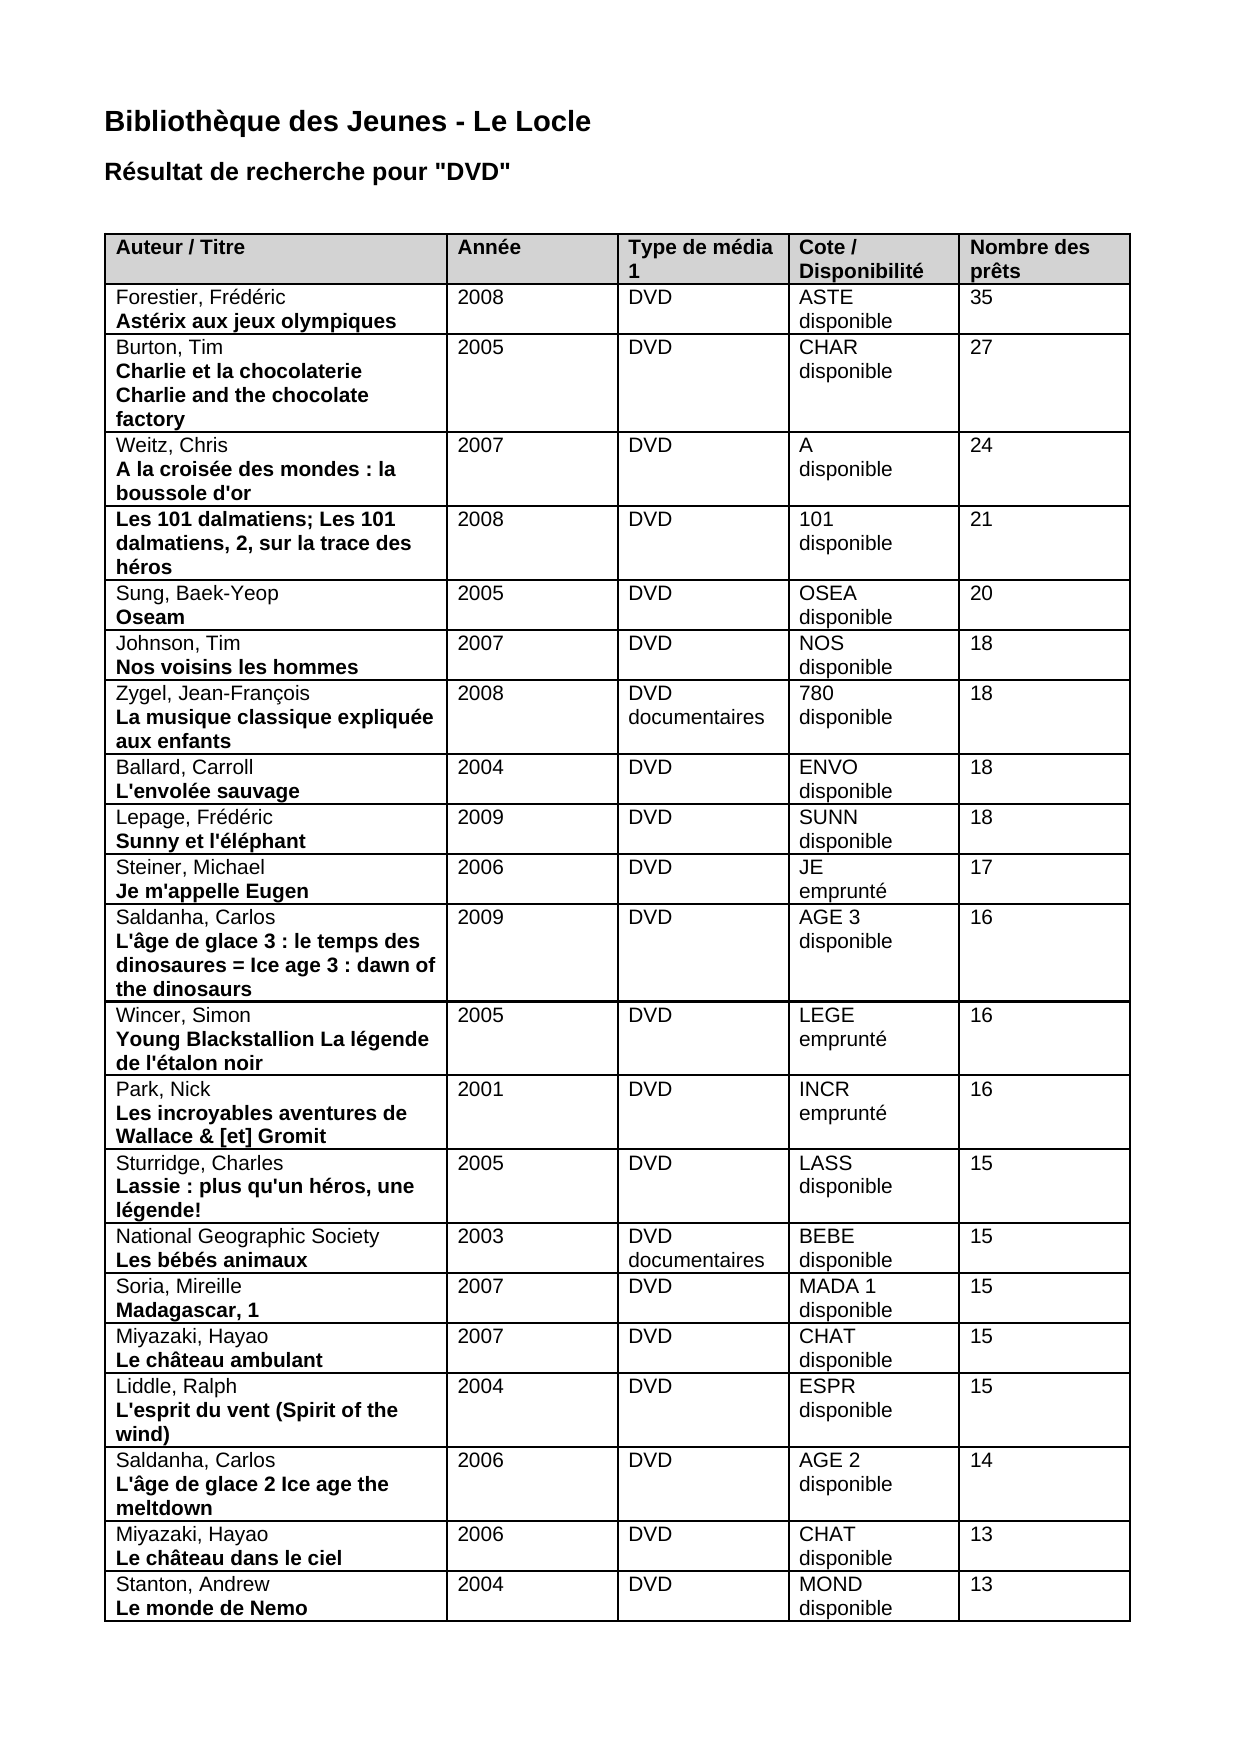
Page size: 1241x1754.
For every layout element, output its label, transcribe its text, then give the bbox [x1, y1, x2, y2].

table_cell 2001 [448, 1076, 617, 1148]
table_cell Wincer, Simon Young Blackstallion La légende de l'étalon noir [106, 1003, 446, 1074]
table_cell AGE 2 disponible [790, 1448, 958, 1520]
table_cell Ballard, Carroll L'envolée sauvage [106, 755, 446, 802]
table_cell Saldanha, Carlos L'âge de glace 2 Ice age the meltdown [106, 1448, 446, 1520]
table_cell 2009 [448, 905, 617, 1000]
table_cell Burton, Tim Charlie et la chocolaterie Charlie and the chocolate factory [106, 335, 446, 431]
table_cell 2007 [448, 631, 617, 678]
table_cell 13 [960, 1522, 1129, 1570]
table_cell Sung, Baek-Yeop Oseam [106, 581, 446, 628]
table_cell AGE 3 disponible [790, 905, 958, 1000]
table_cell DVD [619, 433, 788, 504]
table_cell 16 [960, 1003, 1129, 1074]
table_cell DVD [619, 1448, 788, 1520]
table_cell Weitz, Chris A la croisée des mondes : la boussole d'or [106, 433, 446, 504]
table_cell 2004 [448, 755, 617, 802]
table_cell Sturridge, Charles Lassie : plus qu'un héros, une légende! [106, 1150, 446, 1222]
table_cell DVD [619, 1274, 788, 1322]
table_cell DVD [619, 1572, 788, 1620]
table_cell DVD [619, 855, 788, 902]
table_cell 2008 [448, 507, 617, 578]
table_cell 2008 [448, 681, 617, 752]
table_cell 13 [960, 1572, 1129, 1620]
table_cell 18 [960, 805, 1129, 852]
table_cell 2005 [448, 1003, 617, 1074]
table_cell NOS disponible [790, 631, 958, 678]
table_cell 15 [960, 1150, 1129, 1222]
table_cell MOND disponible [790, 1572, 958, 1620]
table_cell 18 [960, 631, 1129, 678]
table_cell 2005 [448, 1150, 617, 1222]
table_cell DVD [619, 335, 788, 431]
table_cell 16 [960, 905, 1129, 1000]
table_cell DVD [619, 507, 788, 578]
table_cell DVD documentaires [619, 1224, 788, 1272]
table_cell Zygel, Jean-François La musique classique expliquée aux enfants [106, 681, 446, 752]
table_cell 2003 [448, 1224, 617, 1272]
table_cell 35 [960, 285, 1129, 333]
table_cell Forestier, Frédéric Astérix aux jeux olympiques [106, 285, 446, 333]
table_cell DVD documentaires [619, 681, 788, 752]
table_cell 14 [960, 1448, 1129, 1520]
table_cell CHAR disponible [790, 335, 958, 431]
table_cell 2006 [448, 1448, 617, 1520]
table_cell DVD [619, 1003, 788, 1074]
table_cell Miyazaki, Hayao Le château ambulant [106, 1324, 446, 1372]
table_cell 2009 [448, 805, 617, 852]
table_cell Lepage, Frédéric Sunny et l'éléphant [106, 805, 446, 852]
table_cell Johnson, Tim Nos voisins les hommes [106, 631, 446, 678]
table_cell ENVO disponible [790, 755, 958, 802]
table_cell OSEA disponible [790, 581, 958, 628]
table_cell CHAT disponible [790, 1522, 958, 1570]
table_header Année [448, 235, 617, 283]
table_cell DVD [619, 1076, 788, 1148]
table_cell 21 [960, 507, 1129, 578]
table_cell Saldanha, Carlos L'âge de glace 3 : le temps des dinosaures = Ice age 3 : dawn of the dinosaurs [106, 905, 446, 1000]
table_cell DVD [619, 1522, 788, 1570]
table_cell 18 [960, 681, 1129, 752]
table_cell DVD [619, 1324, 788, 1372]
table_cell 2005 [448, 335, 617, 431]
table_cell 780 disponible [790, 681, 958, 752]
table_cell DVD [619, 805, 788, 852]
table_cell 101 disponible [790, 507, 958, 578]
table_cell Park, Nick Les incroyables aventures de Wallace & [et] Gromit [106, 1076, 446, 1148]
table_cell Les 101 dalmatiens; Les 101 dalmatiens, 2, sur la trace des héros [106, 507, 446, 578]
table_cell DVD [619, 1374, 788, 1446]
table_cell 15 [960, 1324, 1129, 1372]
table_cell Liddle, Ralph L'esprit du vent (Spirit of the wind) [106, 1374, 446, 1446]
table_cell 18 [960, 755, 1129, 802]
table_cell 15 [960, 1374, 1129, 1446]
table_cell MADA 1 disponible [790, 1274, 958, 1322]
table_cell 24 [960, 433, 1129, 504]
table_header Cote / Disponibilité [790, 235, 958, 283]
table_cell Steiner, Michael Je m'appelle Eugen [106, 855, 446, 902]
table_cell National Geographic Society Les bébés animaux [106, 1224, 446, 1272]
table_cell JE emprunté [790, 855, 958, 902]
table_cell Soria, Mireille Madagascar, 1 [106, 1274, 446, 1322]
table_cell 15 [960, 1224, 1129, 1272]
table_cell DVD [619, 581, 788, 628]
table_cell Stanton, Andrew Le monde de Nemo [106, 1572, 446, 1620]
table_cell DVD [619, 285, 788, 333]
table_cell 2004 [448, 1572, 617, 1620]
table_cell 27 [960, 335, 1129, 431]
table_cell INCR emprunté [790, 1076, 958, 1148]
table_header Nombre des prêts [960, 235, 1129, 283]
table_cell BEBE disponible [790, 1224, 958, 1272]
table_cell 2007 [448, 1324, 617, 1372]
table_cell 2007 [448, 433, 617, 504]
table_cell 20 [960, 581, 1129, 628]
table_cell ESPR disponible [790, 1374, 958, 1446]
table_cell Miyazaki, Hayao Le château dans le ciel [106, 1522, 446, 1570]
table_cell A disponible [790, 433, 958, 504]
table_cell 2006 [448, 855, 617, 902]
table_cell DVD [619, 1150, 788, 1222]
table_cell 16 [960, 1076, 1129, 1148]
table_cell 2006 [448, 1522, 617, 1570]
table_header Type de média 1 [619, 235, 788, 283]
table_header Auteur / Titre [106, 235, 446, 283]
table_cell DVD [619, 905, 788, 1000]
table_cell 2007 [448, 1274, 617, 1322]
table_cell LASS disponible [790, 1150, 958, 1222]
text Bibliothèque des Jeunes - Le Locle [104, 104, 1136, 138]
table_cell 2008 [448, 285, 617, 333]
table_cell 15 [960, 1274, 1129, 1322]
table_cell 17 [960, 855, 1129, 902]
table_cell 2004 [448, 1374, 617, 1446]
table_cell ASTE disponible [790, 285, 958, 333]
table_cell SUNN disponible [790, 805, 958, 852]
table_cell LEGE emprunté [790, 1003, 958, 1074]
text Résultat de recherche pour "DVD" [104, 156, 1136, 185]
table_cell 2005 [448, 581, 617, 628]
table_cell DVD [619, 631, 788, 678]
table_cell CHAT disponible [790, 1324, 958, 1372]
table_cell DVD [619, 755, 788, 802]
